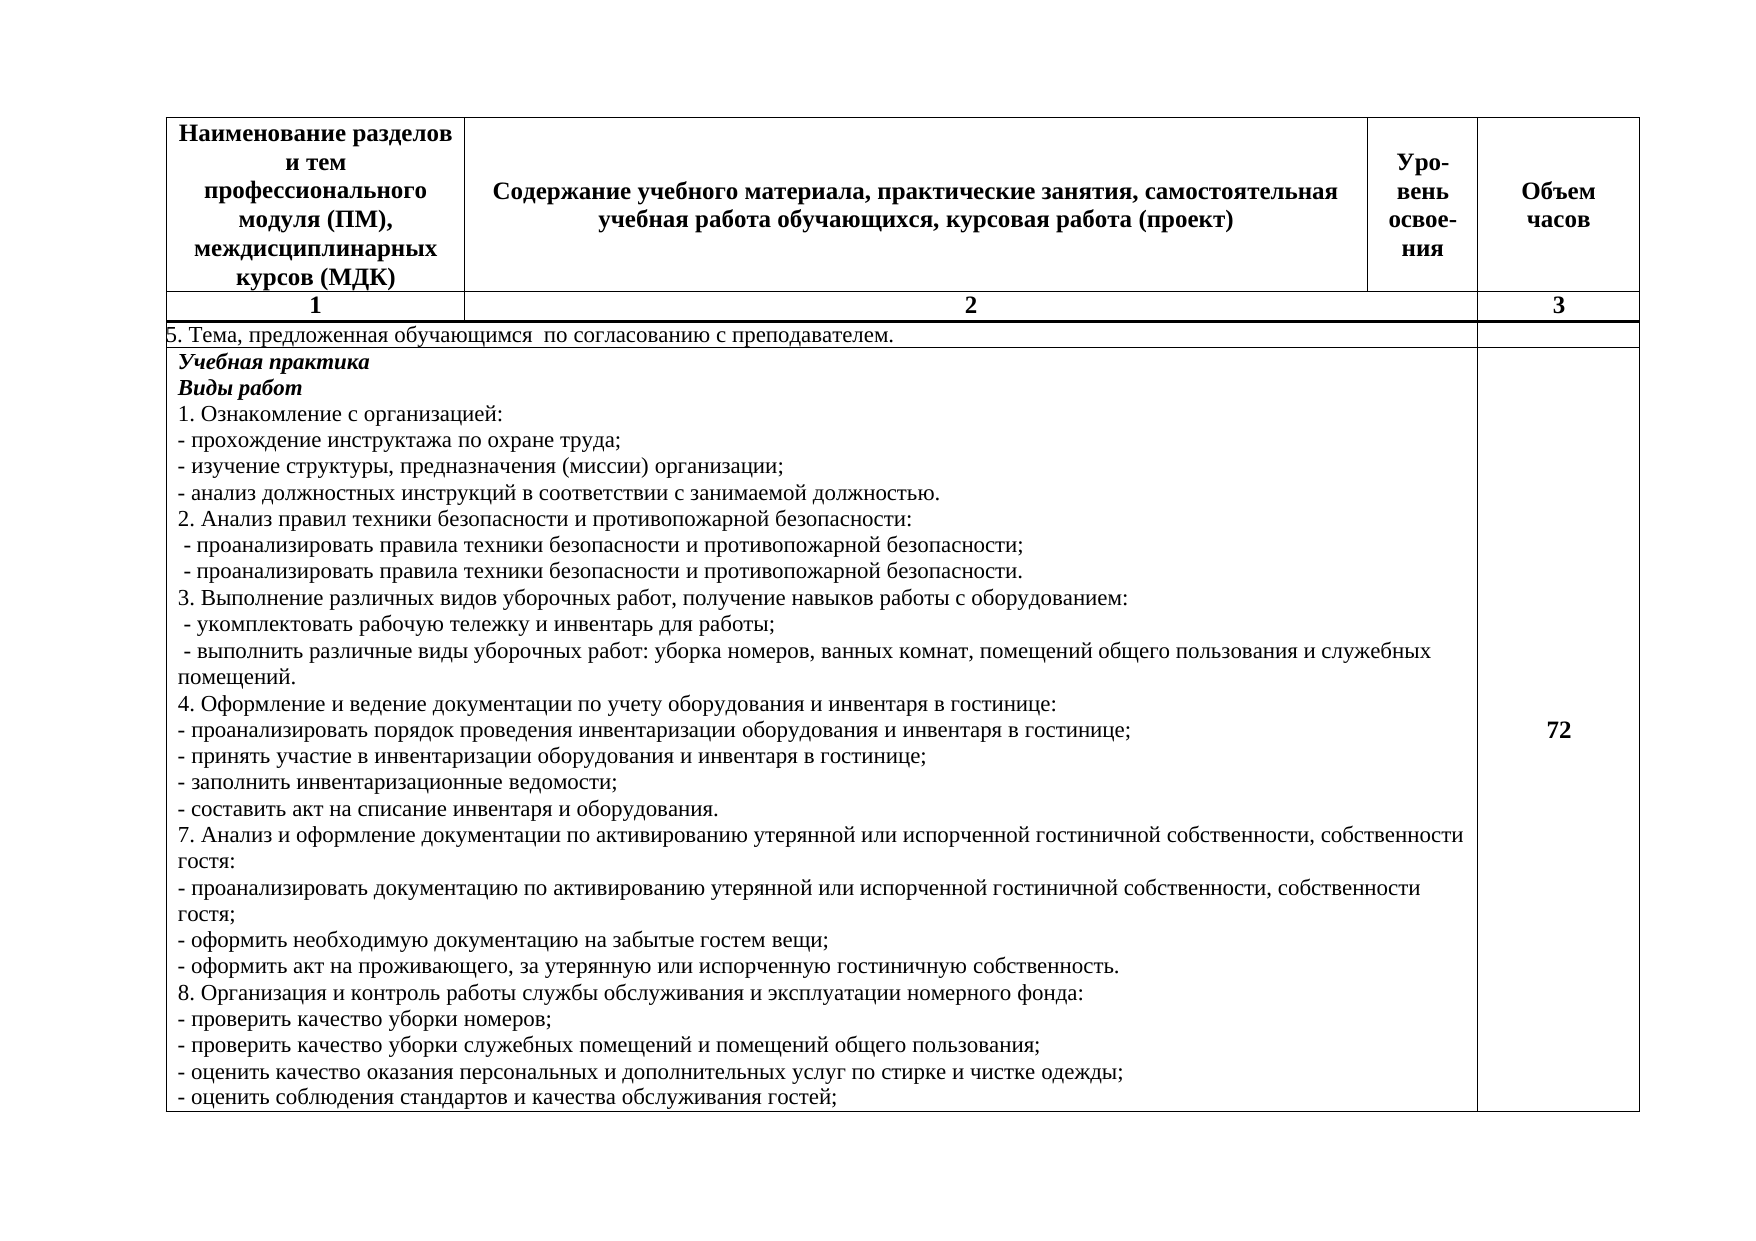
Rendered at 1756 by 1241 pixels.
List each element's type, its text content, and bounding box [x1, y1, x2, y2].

table_cell 5. Тема, предложенная обучающимся по согласованию с преподавателем. [167, 323, 1477, 347]
table_cell 72 [1478, 348, 1639, 1111]
table_cell 1 [167, 292, 464, 319]
table_cell 3 [1478, 292, 1639, 319]
table_cell Учебная практика Виды работ 1. Ознакомление с организацией: прохождение инструктажа по охране труда; изучение структуры, предназначения (миссии) организации; анализ должностных инструкций в соответствии с занимаемой должностью. 2. Анализ правил техники безопасности и противопожарной безопасности: проанализировать правила техники безопасности и противопожарной безопасности; проанализировать правила техники безопасности и противопожарной безопасности. 3. Выполнение различных видов уборочных работ, получение навыков работы с оборудованием: укомплектовать рабочую тележку и инвентарь для работы; выполнить различные виды уборочных работ: уборка номеров, ванных комнат, помещений общего пользования и служебных помещений. 4. Оформление и ведение документации по учету оборудования и инвентаря в гостинице: проанализировать порядок проведения инвентаризации оборудования и инвентаря в гостинице; принять участие в инвентаризации оборудования и инвентаря в гостинице; заполнить инвентаризационные ведомости; составить акт на списание инвентаря и оборудования. 7. Анализ и оформление документации по активированию утерянной или испорченной гостиничной собственности, собственности гостя: проанализировать документацию по активированию утерянной или испорченной гостиничной собственности, собственности гостя; оформить необходимую документацию на забытые гостем вещи; оформить акт на проживающего, за утерянную или испорченную гостиничную собственность. 8. Организация и контроль работы службы обслуживания и эксплуатации номерного фонда: проверить качество уборки номеров; проверить качество уборки служебных помещений и помещений общего пользования; оценить качество оказания персональных и дополнительных услуг по стирке и чистке одежды; оценить соблюдения стандартов и качества обслуживания гостей; [167, 348, 1477, 1111]
table_cell [1478, 323, 1639, 347]
table_header Объем часов [1478, 118, 1639, 291]
table_cell 2 [465, 292, 1477, 319]
table_header Содержание учебного материала, практические занятия, самостоятельная учебная работа обучающихся, курсовая работа (проект) [465, 118, 1367, 291]
table_header Уро- вень освое- ния [1368, 118, 1477, 291]
table_header Наименование разделов и тем профессионального модуля (ПМ), междисциплинарных курсов (МДК) [167, 118, 464, 291]
